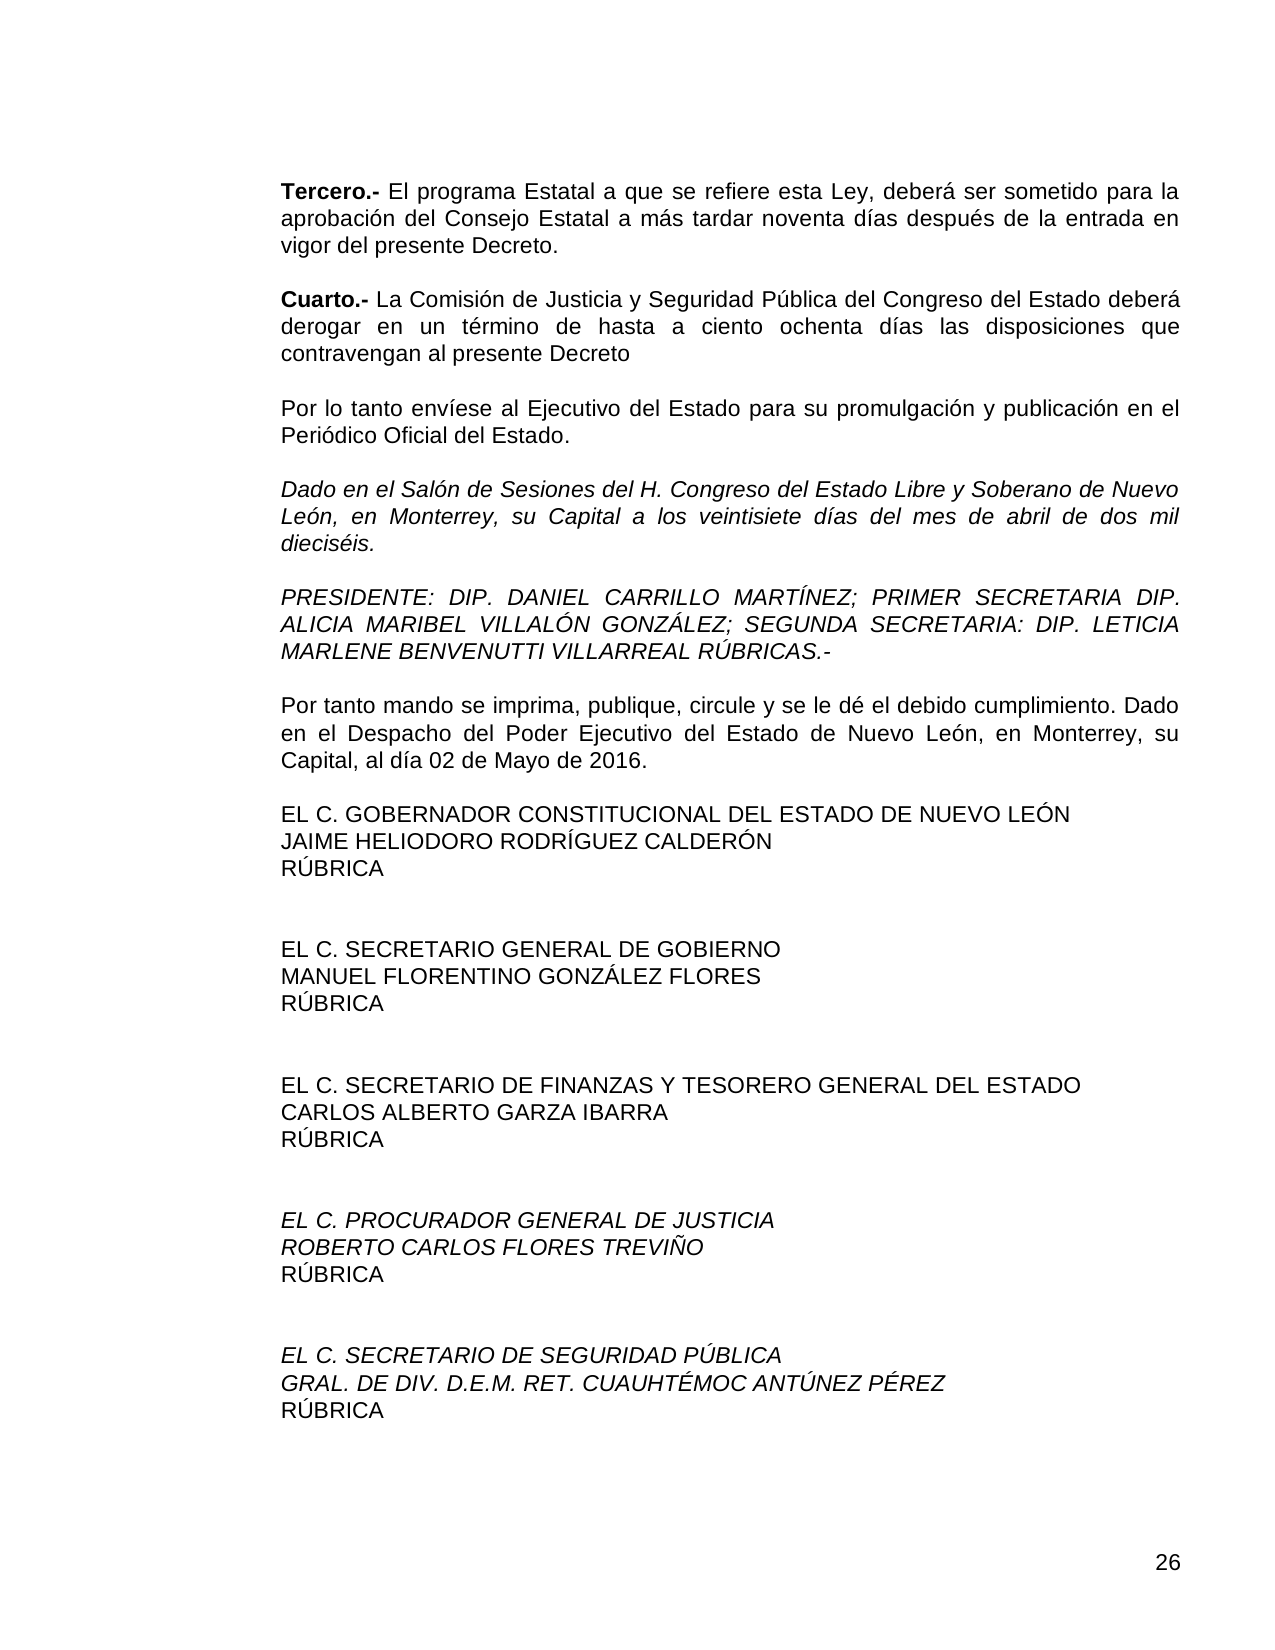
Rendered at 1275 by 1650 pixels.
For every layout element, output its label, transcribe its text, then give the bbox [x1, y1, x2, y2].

text MANUEL FLORENTINO GONZÁLEZ FLORES [281, 963, 1181, 990]
text EL C. PROCURADOR GENERAL DE JUSTICIA [281, 1206, 1181, 1233]
text RÚBRICA [281, 1396, 1181, 1423]
text RÚBRICA [281, 1125, 1181, 1152]
text Tercero.- El programa Estatal a que se refiere esta Ley, deberá ser sometido para la aprobación del Consejo Estatal a más tardar noventa días después de la entrada en vigor del presente Decreto. [281, 177, 1181, 258]
text Por lo tanto envíese al Ejecutivo del Estado para su promulgación y publicación en el Periódico Oficial del Estado. [281, 394, 1181, 448]
text ROBERTO CARLOS FLORES TREVIÑO [281, 1233, 1181, 1261]
text Dado en el Salón de Sesiones del H. Congreso del Estado Libre y Soberano de Nuevo León, en Monterrey, su Capital a los veintisiete días del mes de abril de dos mil dieciséis. [281, 475, 1181, 556]
text EL C. SECRETARIO GENERAL DE GOBIERNO [281, 936, 1181, 963]
text EL C. SECRETARIO DE SEGURIDAD PÚBLICA [281, 1342, 1181, 1369]
text Cuarto.- La Comisión de Justicia y Seguridad Pública del Congreso del Estado deberá derogar en un término de hasta a ciento ochenta días las disposiciones que contravengan al presente Decreto [281, 286, 1181, 367]
text EL C. SECRETARIO DE FINANZAS Y TESORERO GENERAL DEL ESTADO [281, 1071, 1181, 1098]
text EL C. GOBERNADOR CONSTITUCIONAL DEL ESTADO DE NUEVO LEÓN [281, 800, 1181, 827]
text GRAL. DE DIV. D.E.M. RET. CUAUHTÉMOC ANTÚNEZ PÉREZ [281, 1369, 1181, 1396]
text PRESIDENTE: DIP. DANIEL CARRILLO MARTÍNEZ; PRIMER SECRETARIA DIP. ALICIA MARIBEL VILLALÓN GONZÁLEZ; SEGUNDA SECRETARIA: DIP. LETICIA MARLENE BENVENUTTI VILLARREAL RÚBRICAS.- [281, 583, 1181, 665]
text RÚBRICA [281, 990, 1181, 1017]
text Por tanto mando se imprima, publique, circule y se le dé el debido cumplimiento. Dado en el Despacho del Poder Ejecutivo del Estado de Nuevo León, en Monterrey, su Capital, al día 02 de Mayo de 2016. [281, 692, 1181, 773]
text RÚBRICA [281, 1261, 1181, 1288]
text CARLOS ALBERTO GARZA IBARRA [281, 1098, 1181, 1125]
text JAIME HELIODORO RODRÍGUEZ CALDERÓN [281, 827, 1181, 854]
text RÚBRICA [281, 854, 1181, 881]
